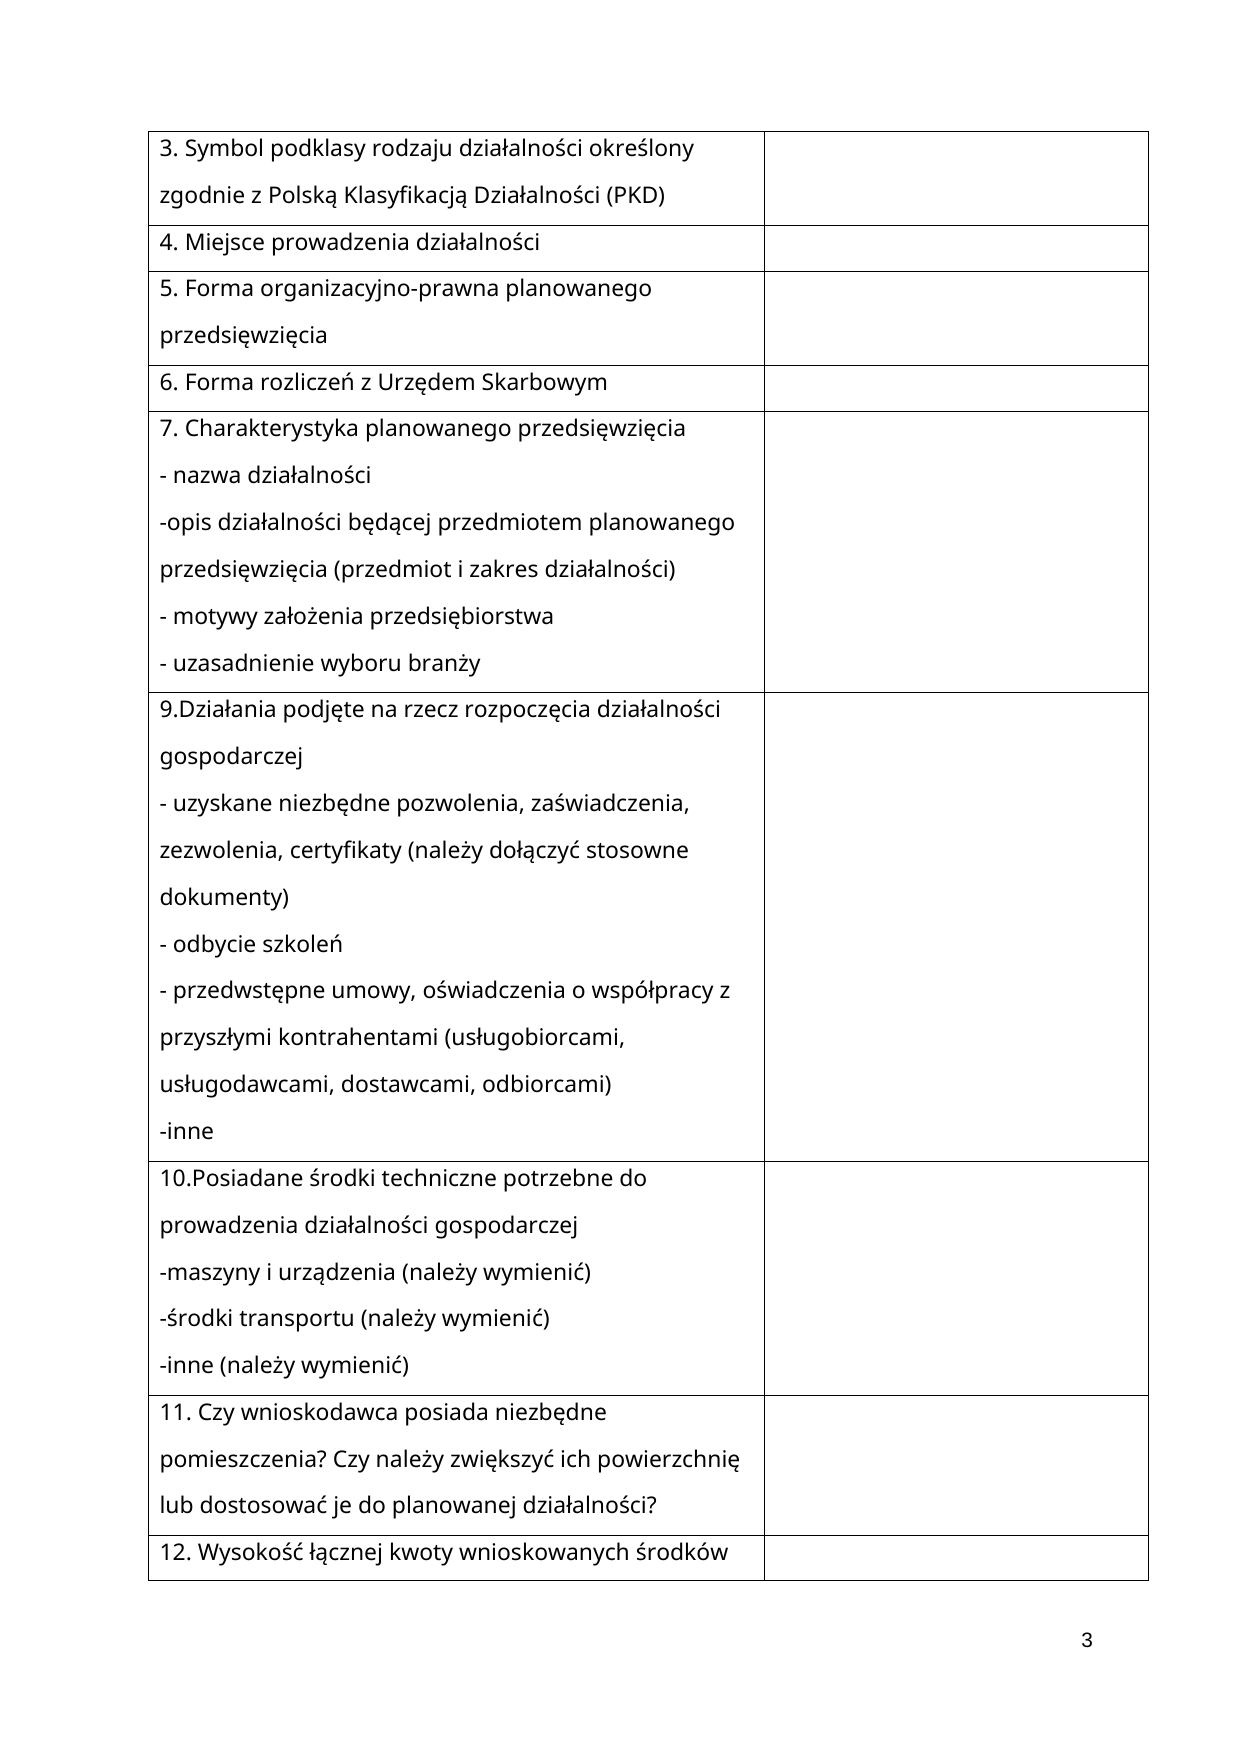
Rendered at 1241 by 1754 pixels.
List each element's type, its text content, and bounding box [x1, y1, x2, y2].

table_cell 5. Forma organizacyjno-prawna planowanego przedsięwzięcia [149, 272, 764, 365]
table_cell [149, 1536, 764, 1580]
table_cell [765, 366, 1148, 411]
table_cell [765, 1396, 1148, 1535]
table_cell 9.Działania podjęte na rzecz rozpoczęcia działalności gospodarczej - uzyskane niezbędne pozwolenia, zaświadczenia, zezwolenia, certyfikaty (należy dołączyć stosowne dokumenty) - odbycie szkoleń - przedwstępne umowy, oświadczenia o współpracy z przyszłymi kontrahentami (usługobiorcami, usługodawcami, dostawcami, odbiorcami) -inne [149, 693, 764, 1161]
table_cell 11. Czy wnioskodawca posiada niezbędne pomieszczenia? Czy należy zwiększyć ich powierzchnię lub dostosować je do planowanej działalności? [149, 1396, 764, 1535]
table_cell [765, 226, 1148, 271]
table_cell [765, 1536, 1148, 1580]
table_cell [765, 132, 1148, 225]
table_cell [765, 693, 1148, 1161]
table_cell [765, 272, 1148, 365]
table_cell 7. Charakterystyka planowanego przedsięwzięcia - nazwa działalności -opis działalności będącej przedmiotem planowanego przedsięwzięcia (przedmiot i zakres działalności) - motywy założenia przedsiębiorstwa - uzasadnienie wyboru branży [149, 412, 764, 692]
table_cell 4. Miejsce prowadzenia działalności [149, 226, 764, 271]
table_cell [765, 412, 1148, 692]
table_cell 3. Symbol podklasy rodzaju działalności określony zgodnie z Polską Klasyfikacją Działalności (PKD) [149, 132, 764, 225]
table_cell [765, 1162, 1148, 1395]
table_cell 10.Posiadane środki techniczne potrzebne do prowadzenia działalności gospodarczej -maszyny i urządzenia (należy wymienić) -środki transportu (należy wymienić) -inne (należy wymienić) [149, 1162, 764, 1395]
table_cell 6. Forma rozliczeń z Urzędem Skarbowym [149, 366, 764, 411]
